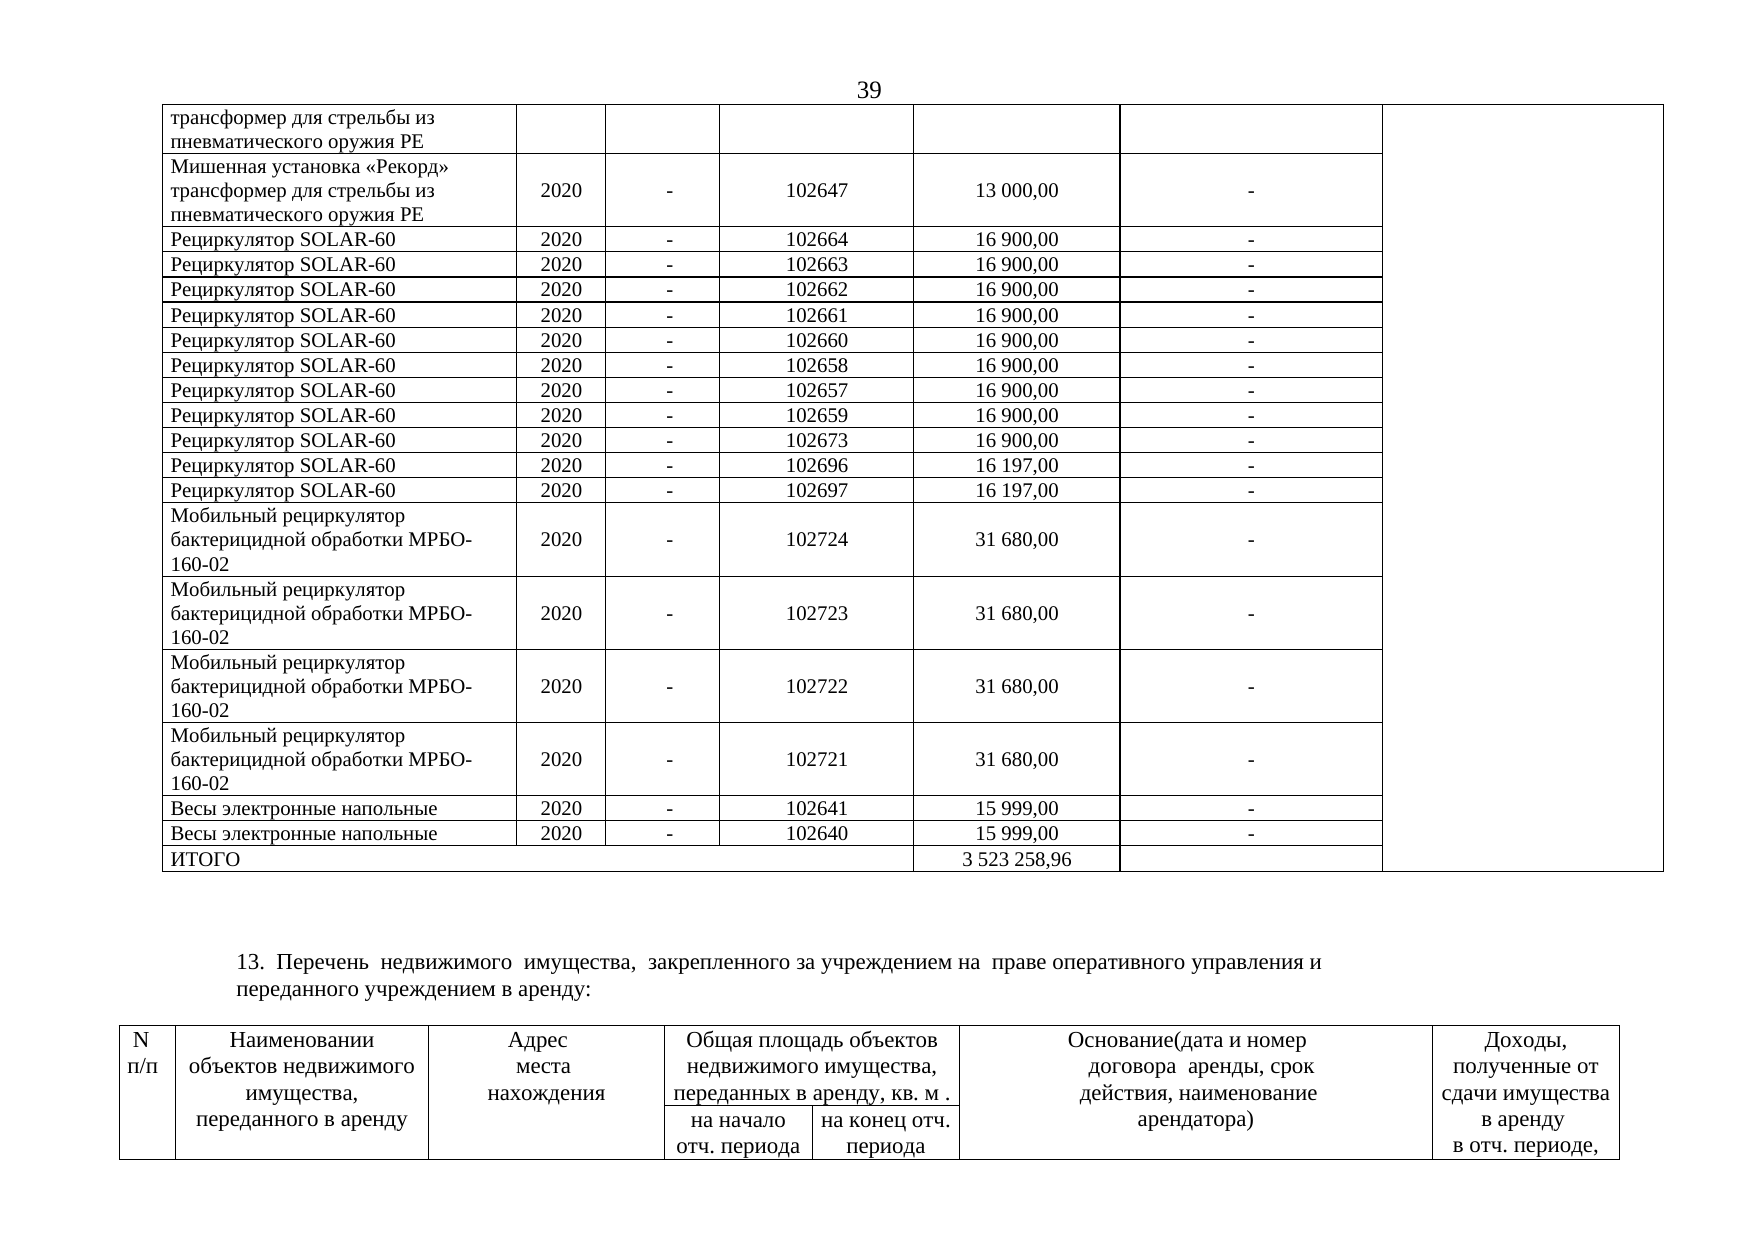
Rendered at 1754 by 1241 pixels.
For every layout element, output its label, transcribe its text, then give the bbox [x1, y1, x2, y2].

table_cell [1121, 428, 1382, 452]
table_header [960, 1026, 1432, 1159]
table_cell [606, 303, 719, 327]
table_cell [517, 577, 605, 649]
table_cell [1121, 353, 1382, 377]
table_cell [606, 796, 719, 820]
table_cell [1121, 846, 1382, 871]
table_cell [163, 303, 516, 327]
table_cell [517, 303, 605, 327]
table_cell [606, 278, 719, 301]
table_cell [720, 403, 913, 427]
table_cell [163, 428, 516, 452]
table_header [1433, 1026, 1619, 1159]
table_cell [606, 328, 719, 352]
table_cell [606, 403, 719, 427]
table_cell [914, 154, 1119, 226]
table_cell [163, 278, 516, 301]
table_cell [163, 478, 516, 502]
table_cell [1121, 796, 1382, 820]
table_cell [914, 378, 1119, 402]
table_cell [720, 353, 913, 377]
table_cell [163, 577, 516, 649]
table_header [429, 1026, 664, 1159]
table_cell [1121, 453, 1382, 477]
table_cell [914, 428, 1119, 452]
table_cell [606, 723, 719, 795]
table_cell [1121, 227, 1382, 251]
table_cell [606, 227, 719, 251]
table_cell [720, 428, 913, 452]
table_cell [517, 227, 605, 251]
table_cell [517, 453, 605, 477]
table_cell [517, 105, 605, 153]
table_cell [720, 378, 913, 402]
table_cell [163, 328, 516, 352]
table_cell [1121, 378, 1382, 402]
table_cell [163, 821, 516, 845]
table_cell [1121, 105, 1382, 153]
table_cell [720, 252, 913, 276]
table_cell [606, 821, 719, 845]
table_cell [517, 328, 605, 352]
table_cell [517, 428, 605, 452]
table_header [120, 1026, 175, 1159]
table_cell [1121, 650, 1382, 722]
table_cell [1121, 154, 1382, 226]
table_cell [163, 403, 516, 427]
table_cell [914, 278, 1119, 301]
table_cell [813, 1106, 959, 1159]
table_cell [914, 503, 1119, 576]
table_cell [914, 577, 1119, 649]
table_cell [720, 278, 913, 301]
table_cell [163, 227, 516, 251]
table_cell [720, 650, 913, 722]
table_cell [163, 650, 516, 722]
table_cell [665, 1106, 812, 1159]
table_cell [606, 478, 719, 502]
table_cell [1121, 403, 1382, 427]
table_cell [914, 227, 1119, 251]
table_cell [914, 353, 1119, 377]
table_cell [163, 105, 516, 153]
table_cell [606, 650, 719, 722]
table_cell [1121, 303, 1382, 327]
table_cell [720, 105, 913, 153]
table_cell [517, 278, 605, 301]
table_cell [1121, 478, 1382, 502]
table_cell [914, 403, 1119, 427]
text переданного учреждением в аренду: [162, 974, 1718, 1001]
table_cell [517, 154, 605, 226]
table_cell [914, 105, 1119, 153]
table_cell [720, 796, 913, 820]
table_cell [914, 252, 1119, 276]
text 13. Перечень недвижимого имущества, закрепленного за учреждением на праве оперативного управления и [162, 948, 1718, 974]
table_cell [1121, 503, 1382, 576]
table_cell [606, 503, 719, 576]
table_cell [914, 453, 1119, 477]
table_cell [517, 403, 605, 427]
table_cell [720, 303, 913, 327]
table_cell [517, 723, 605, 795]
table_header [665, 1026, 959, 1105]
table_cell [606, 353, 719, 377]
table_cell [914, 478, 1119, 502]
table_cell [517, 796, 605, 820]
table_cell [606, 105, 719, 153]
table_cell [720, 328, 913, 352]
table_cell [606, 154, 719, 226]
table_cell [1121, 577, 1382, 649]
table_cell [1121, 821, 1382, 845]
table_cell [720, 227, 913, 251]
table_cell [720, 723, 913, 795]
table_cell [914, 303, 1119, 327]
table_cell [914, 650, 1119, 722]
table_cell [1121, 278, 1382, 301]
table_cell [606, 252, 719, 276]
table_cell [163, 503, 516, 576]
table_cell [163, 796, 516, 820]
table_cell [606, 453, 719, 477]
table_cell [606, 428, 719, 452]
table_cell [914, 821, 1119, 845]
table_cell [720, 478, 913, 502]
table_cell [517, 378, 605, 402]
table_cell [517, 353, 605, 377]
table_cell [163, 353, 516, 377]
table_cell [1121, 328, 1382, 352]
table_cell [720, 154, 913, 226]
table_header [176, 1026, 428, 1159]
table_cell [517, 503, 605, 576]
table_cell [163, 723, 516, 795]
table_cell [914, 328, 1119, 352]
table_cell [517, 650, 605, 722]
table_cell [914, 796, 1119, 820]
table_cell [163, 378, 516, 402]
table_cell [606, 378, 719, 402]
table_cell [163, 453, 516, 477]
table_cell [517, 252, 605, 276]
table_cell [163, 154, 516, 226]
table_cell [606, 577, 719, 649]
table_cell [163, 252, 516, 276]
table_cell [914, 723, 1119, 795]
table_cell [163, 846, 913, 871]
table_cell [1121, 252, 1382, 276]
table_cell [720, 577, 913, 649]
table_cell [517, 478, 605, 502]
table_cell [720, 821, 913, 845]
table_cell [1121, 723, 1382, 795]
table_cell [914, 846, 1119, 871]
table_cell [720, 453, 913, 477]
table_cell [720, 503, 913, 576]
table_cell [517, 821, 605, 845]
